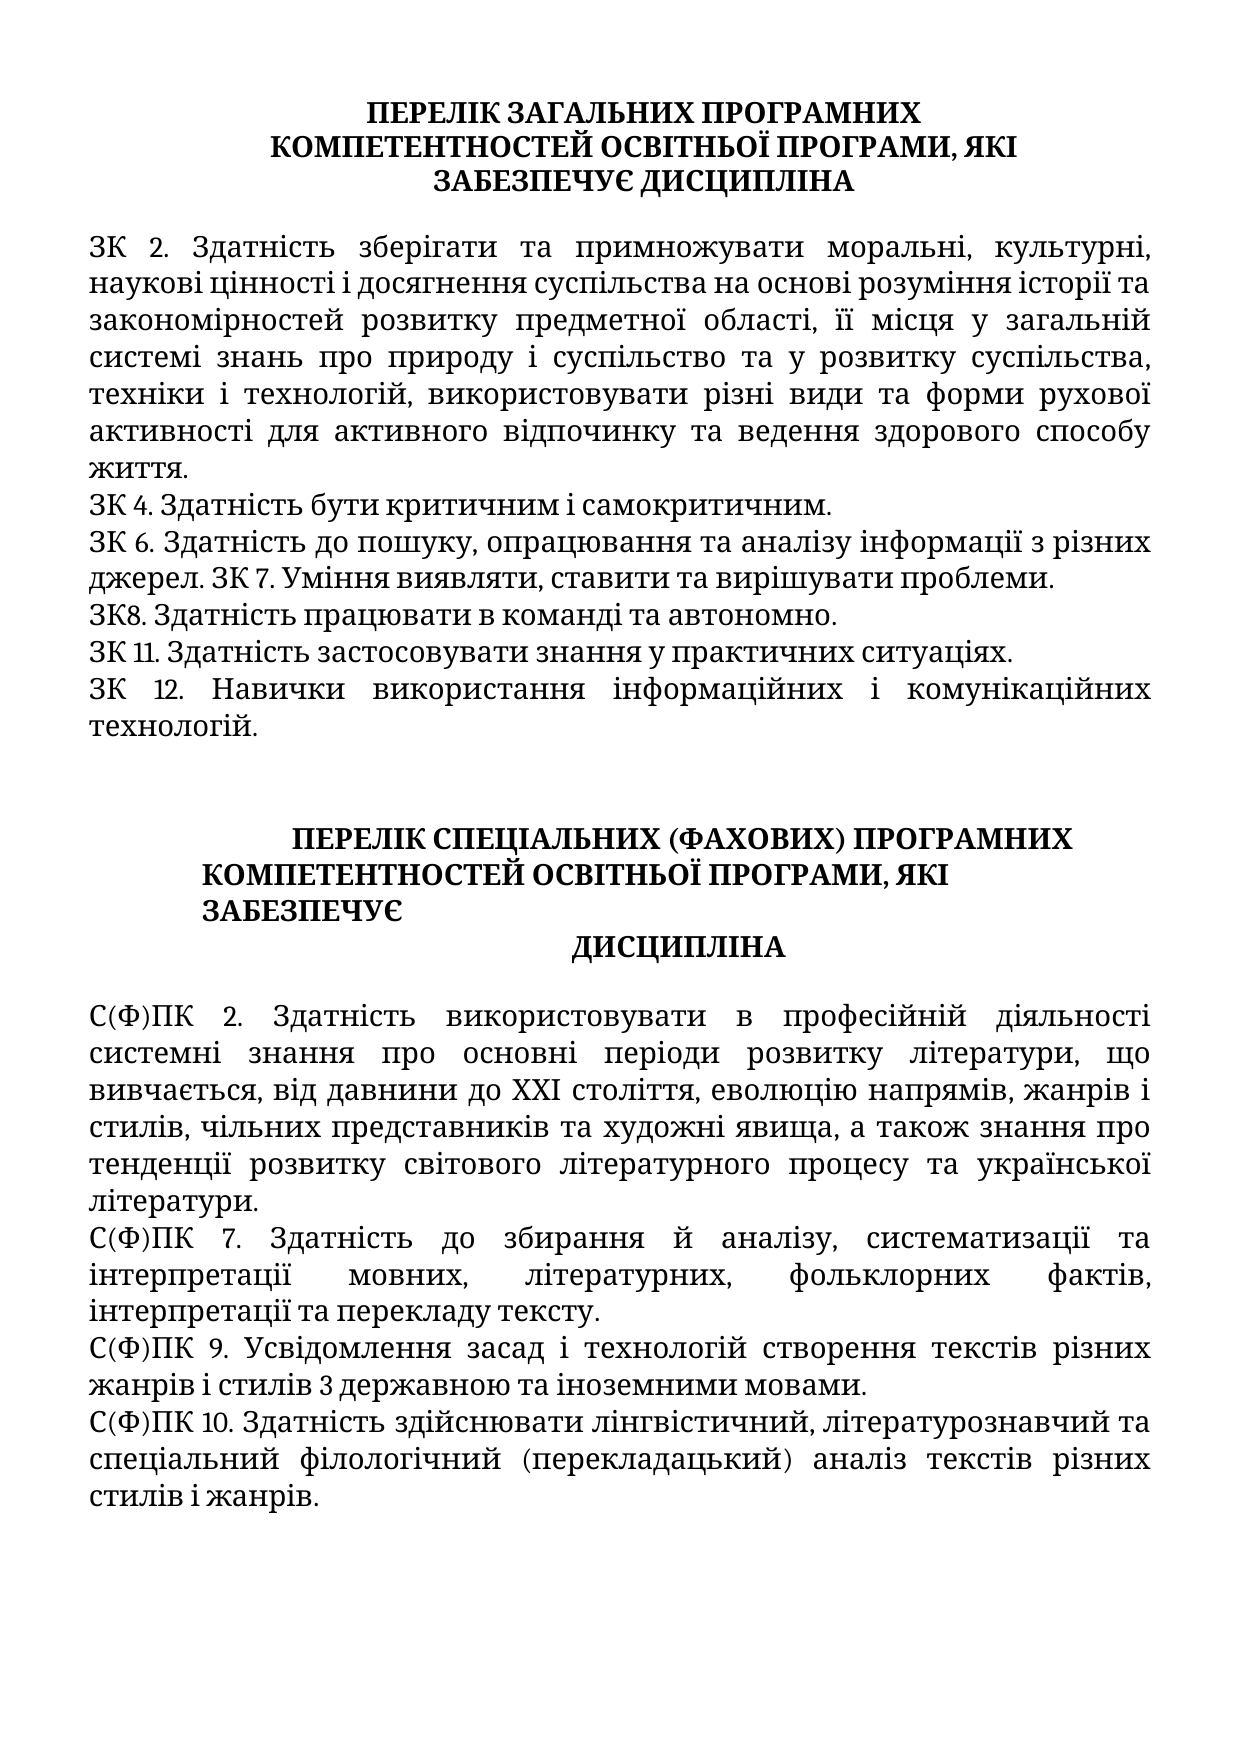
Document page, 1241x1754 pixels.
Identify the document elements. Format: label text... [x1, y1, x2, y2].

text ДИСЦИПЛІНА [572, 932, 1152, 964]
text ПЕРЕЛІК ЗАГАЛЬНИХ ПРОГРАМНИХ КОМПЕТЕНТНОСТЕЙ ОСВІТНЬОЇ ПРОГРАМИ, ЯКІ ЗАБЕЗПЕЧУЄ ДИСЦИПЛІНА [202, 98, 1085, 198]
text ЗК 6. Здатність до пошуку, опрацювання та аналізу інформації з різних джерел. ЗК 7. Уміння виявляти, ставити та вирішувати проблеми. [89, 526, 1152, 596]
text С(Ф)ПК 2. Здатність використовувати в професійній діяльності системні знання про основні періоди розвитку літератури, що вивчається, від давнини до ХХІ століття, еволюцію напрямів, жанрів і стилів, чільних представників та художні явища, а також знання про тенденції розвитку світового літературного процесу та української літератури. [89, 1001, 1152, 1218]
text С(Ф)ПК 9. Усвідомлення засад і технологій створення текстів різних жанрів і стилів 3 державною та іноземними мовами. [89, 1332, 1152, 1403]
text ЗК 4. Здатність бути критичним і самокритичним. [89, 489, 1152, 522]
text ЗК 12. Навички використання інформаційних і комунікаційних технологій. [89, 673, 1152, 744]
text ЗК 2. Здатність зберігати та примножувати моральні, культурні, наукові цінності і досягнення суспільства на основі розуміння історії та закономірностей розвитку предметної області, її місця у загальній системі знань про природу і суспільство та у розвитку суспільства, техніки і технологій, використовувати різні види та форми рухової активності для активного відпочинку та ведення здорового способу життя. [89, 231, 1152, 486]
text ЗК 11. Здатність застосовувати знання у практичних ситуаціях. [89, 636, 1152, 670]
subtitle ПЕРЕЛІК СПЕЦІАЛЬНИХ (ФАХОВИХ) ПРОГРАМНИХ КОМПЕТЕНТНОСТЕЙ ОСВІТНЬОЇ ПРОГРАМИ, ЯКІ ЗАБЕЗПЕЧУЄ [202, 823, 1152, 929]
text С(Ф)ПК 10. Здатність здійснювати лінгвістичний, літературознавчий та спеціальний філологічний (перекладацький) аналіз текстів різних стилів і жанрів. [89, 1406, 1152, 1513]
text С(Ф)ПК 7. Здатність до збирання й аналізу, систематизації та інтерпретації мовних, літературних, фольклорних фактів, інтерпретації та перекладу тексту. [89, 1222, 1152, 1329]
text ЗК8. Здатність працювати в команді та автономно. [89, 599, 1152, 633]
